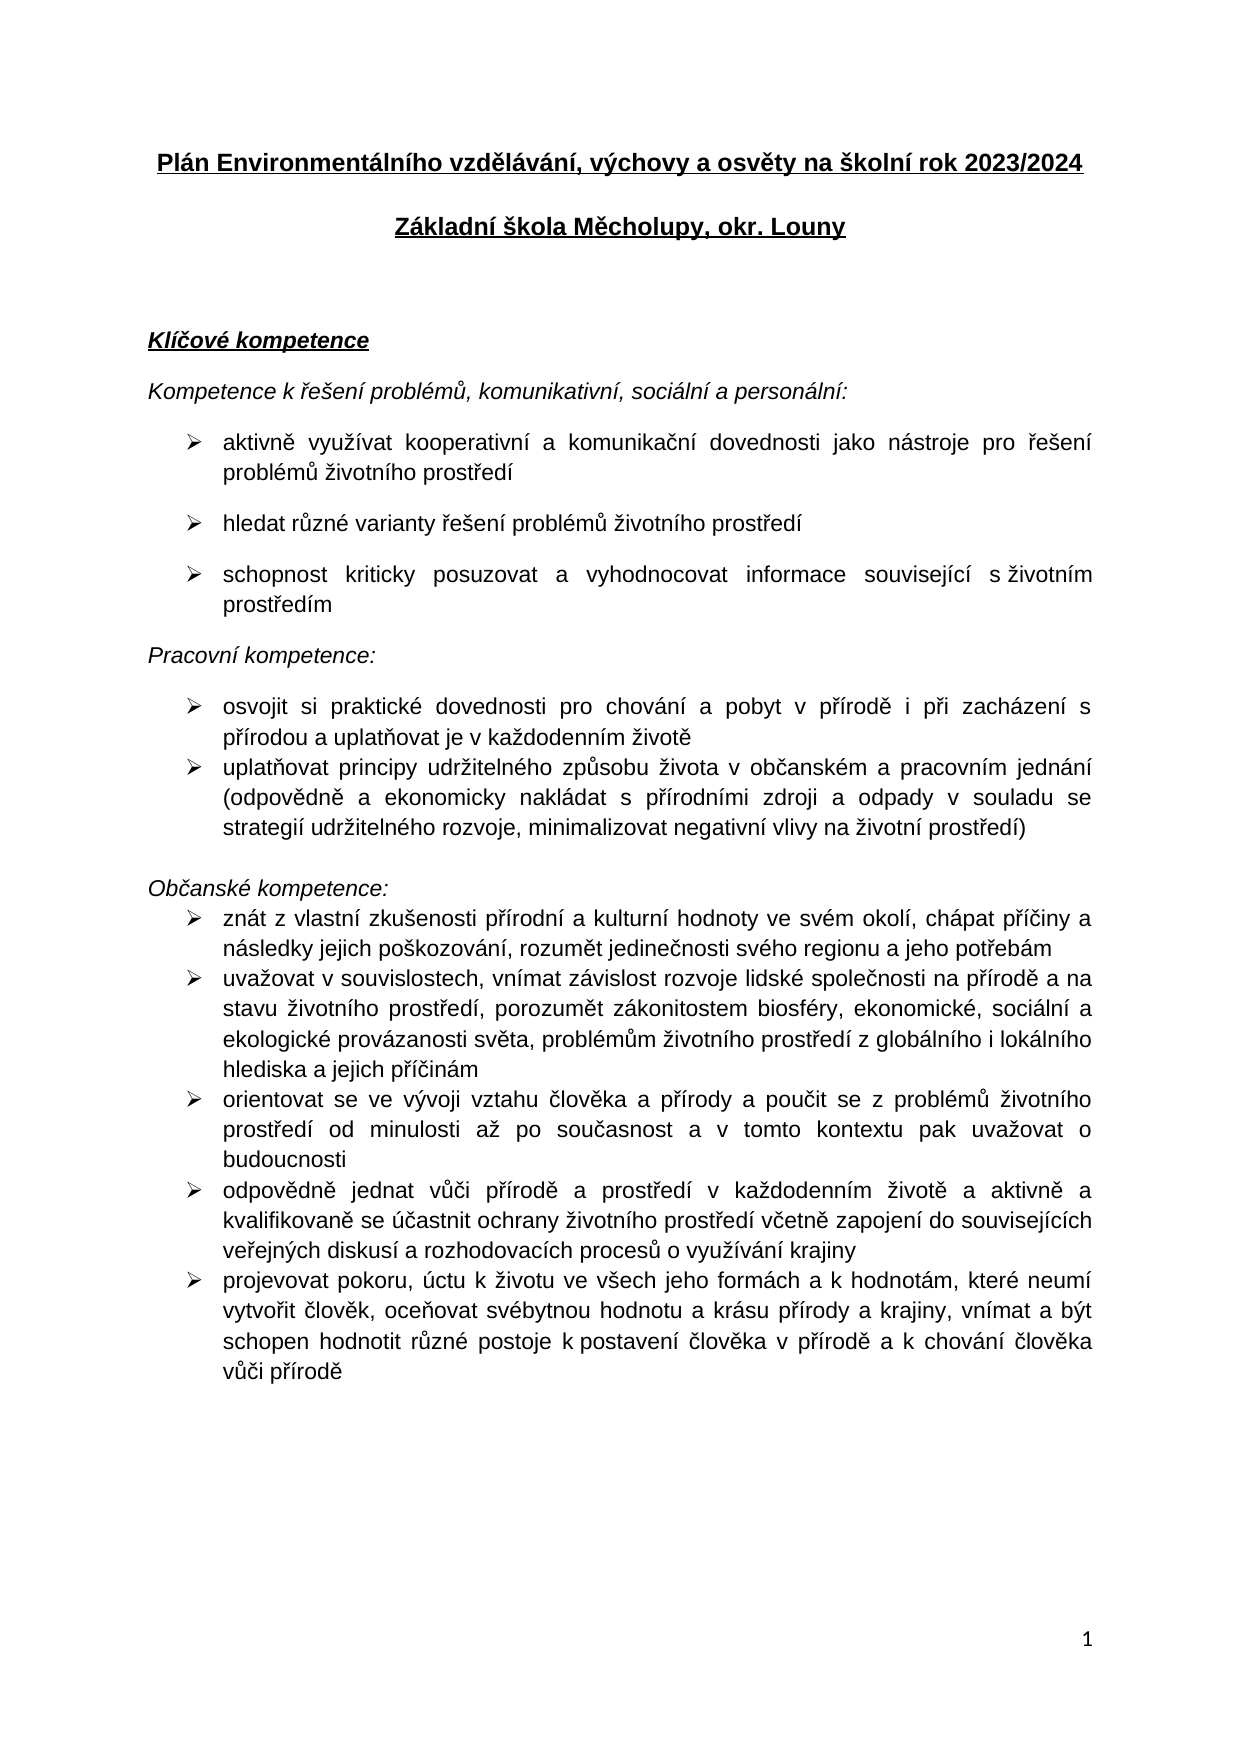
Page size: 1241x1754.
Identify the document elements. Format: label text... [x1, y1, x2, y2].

list projevovat pokoru, úctu k životu ve všech jeho formách a k hodnotám, které neumí vytvořit člověk, oceňovat svébytnou hodnotu a krásu přírody a krajiny, vnímat a být schopen hodnotit různé postoje k postavení člověka v přírodě a k chování člověka vůči přírodě [185, 1267, 1093, 1384]
list schopnost kriticky posuzovat a vyhodnocovat informace související s životním prostředím [185, 561, 1093, 617]
list uplatňovat principy udržitelného způsobu života v občanském a pracovním jednání (odpovědně a ekonomicky nakládat s přírodními zdroji a odpady v souladu se strategií udržitelného rozvoje, minimalizovat negativní vlivy na životní prostředí) [185, 754, 1093, 840]
list hledat různé varianty řešení problémů životního prostředí [185, 510, 1093, 536]
list odpovědně jednat vůči přírodě a prostředí v každodenním životě a aktivně a kvalifikovaně se účastnit ochrany životního prostředí včetně zapojení do souvisejících veřejných diskusí a rozhodovacích procesů o využívání krajiny [185, 1177, 1093, 1263]
text Kompetence k řešení problémů, komunikativní, sociální a personální: [148, 378, 1093, 404]
text Základní škola Měcholupy, okr. Louny [148, 212, 1093, 240]
list osvojit si praktické dovednosti pro chování a pobyt v přírodě i při zacházení s přírodou a uplatňovat je v každodenním životě [185, 693, 1093, 750]
text Klíčové kompetence [148, 327, 1093, 353]
list aktivně využívat kooperativní a komunikační dovednosti jako nástroje pro řešení problémů životního prostředí [185, 429, 1093, 485]
list orientovat se ve vývoji vztahu člověka a přírody a poučit se z problémů životního prostředí od minulosti až po současnost a v tomto kontextu pak uvažovat o budoucnosti [185, 1086, 1093, 1173]
text Plán Environmentálního vzdělávání, výchovy a osvěty na školní rok 2023/2024 [148, 148, 1093, 176]
list uvažovat v souvislostech, vnímat závislost rozvoje lidské společnosti na přírodě a na stavu životního prostředí, porozumět zákonitostem biosféry, ekonomické, sociální a ekologické provázanosti světa, problémům životního prostředí z globálního i lokálního hlediska a jejich příčinám [185, 965, 1093, 1082]
text Občanské kompetence: [148, 874, 1093, 901]
text Pracovní kompetence: [148, 642, 1093, 668]
list znát z vlastní zkušenosti přírodní a kulturní hodnoty ve svém okolí, chápat příčiny a následky jejich poškozování, rozumět jedinečnosti svého regionu a jeho potřebám [185, 905, 1093, 961]
